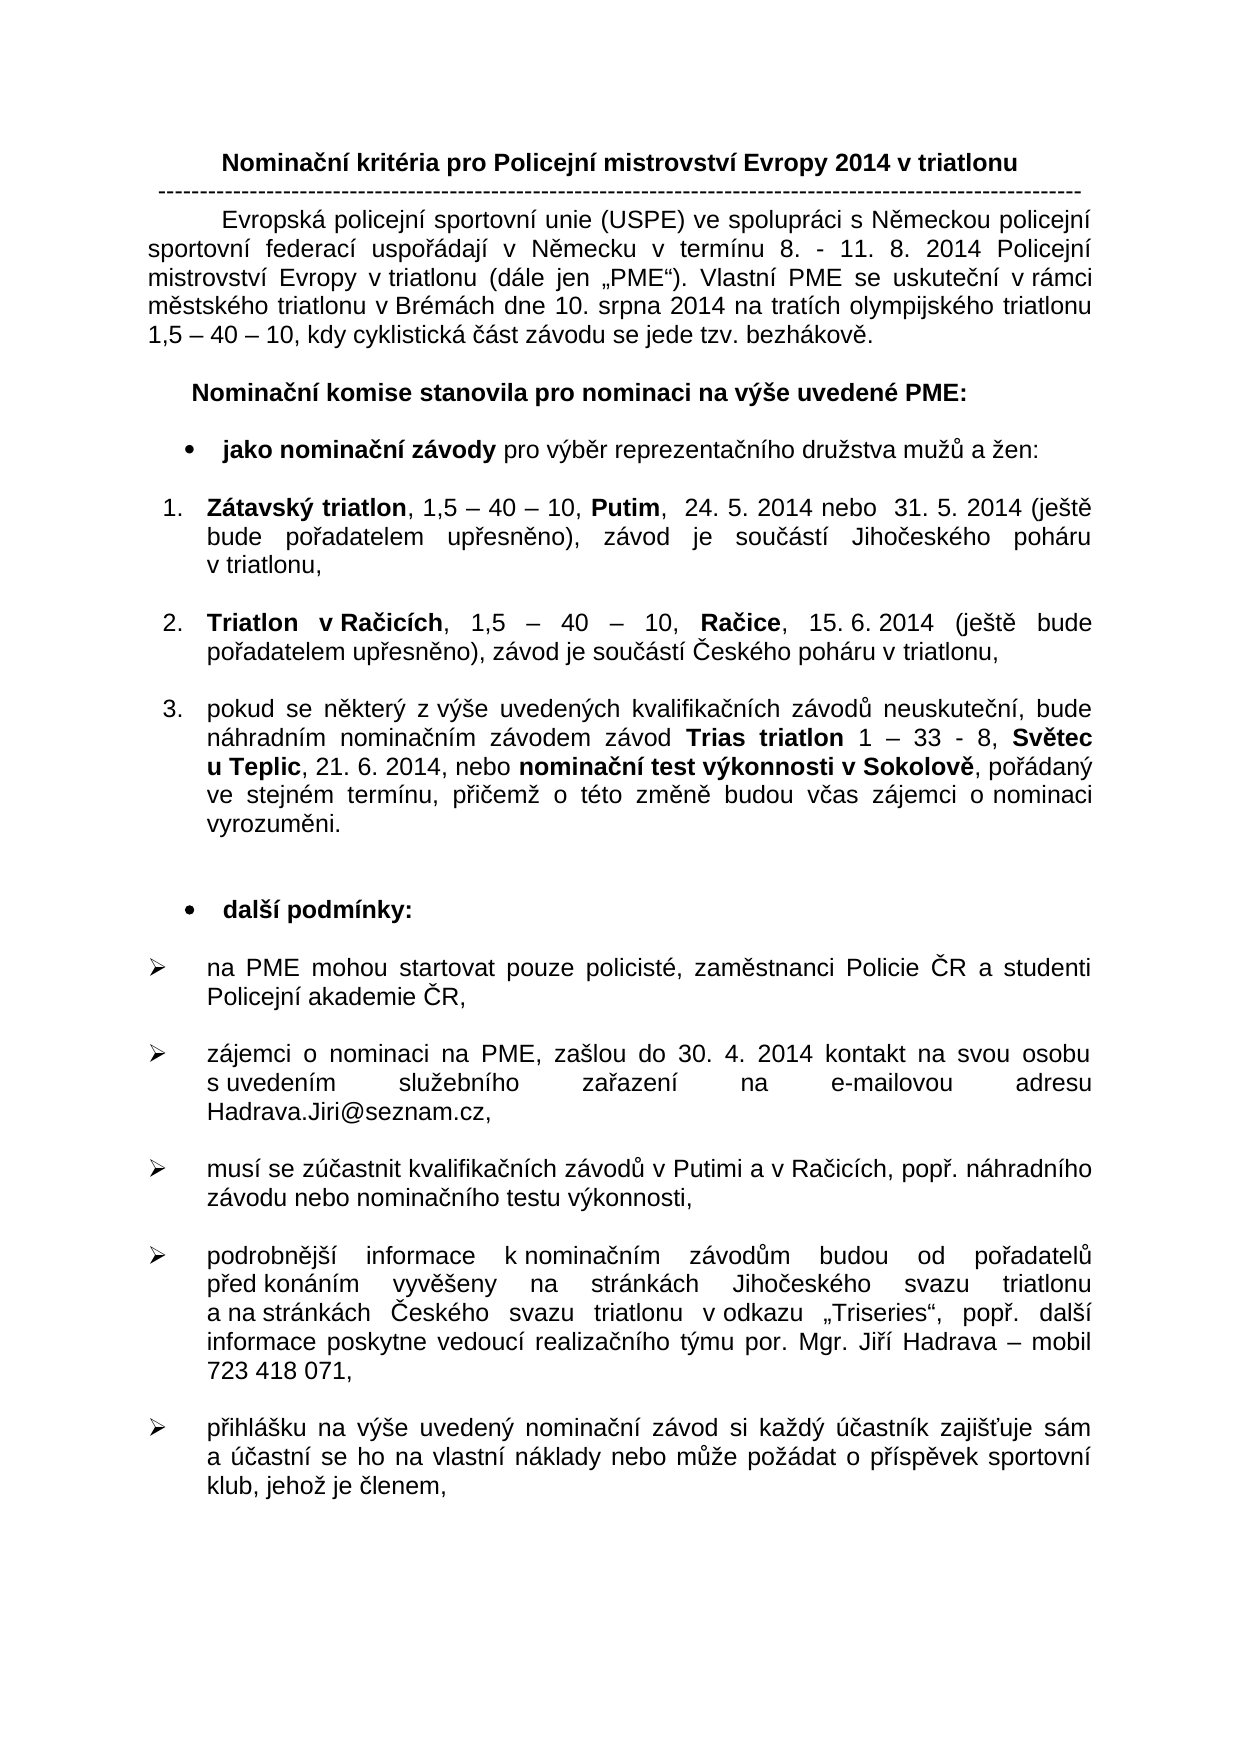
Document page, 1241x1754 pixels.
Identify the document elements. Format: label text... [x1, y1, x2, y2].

list pokud se některý z výše uvedených kvalifikačních závodů neuskuteční, bude náhradním nominačním závodem závod Trias triatlon 1 – 33 - 8, Světec u Teplic, 21. 6. 2014, nebo nominační test výkonnosti v Sokolově, pořádaný ve stejném termínu, přičemž o této změně budou včas zájemci o nominaci vyrozuměni. [162, 694, 1093, 838]
list Triatlon v Račicích, 1,5 – 40 – 10, Račice, 15. 6. 2014 (ještě bude pořadatelem upřesněno), závod je součástí Českého poháru v triatlonu, [162, 608, 1093, 665]
list musí se zúčastnit kvalifikačních závodů v Putimi a v Račicích, popř. náhradního závodu nebo nominačního testu výkonnosti, [148, 1154, 1093, 1212]
list zájemci o nominaci na PME, zašlou do 30. 4. 2014 kontakt na svou osobu s uvedením služebního zařazení na e-mailovou adresu Hadrava.Jiri@seznam.cz, [148, 1039, 1093, 1126]
list Zátavský triatlon, 1,5 – 40 – 10, Putim, 24. 5. 2014 nebo 31. 5. 2014 (ještě bude pořadatelem upřesněno), závod je součástí Jihočeského poháru v triatlonu, [162, 493, 1093, 579]
text --------------------------------------------------------------------------------------------------------------- [148, 176, 1093, 205]
text Nominační komise stanovila pro nominaci na výše uvedené PME: [148, 378, 1093, 406]
text Evropská policejní sportovní unie (USPE) ve spolupráci s Německou policejní sportovní federací uspořádají v Německu v termínu 8. - 11. 8. 2014 Policejní mistrovství Evropy v triatlonu (dále jen „PME“). Vlastní PME se uskuteční v rámci městského triatlonu v Brémách dne 10. srpna 2014 na tratích olympijského triatlonu 1,5 – 40 – 10, kdy cyklistická část závodu se jede tzv. bezhákově. [148, 205, 1093, 349]
list další podmínky: [185, 895, 1093, 924]
list podrobnější informace k nominačním závodům budou od pořadatelů před konáním vyvěšeny na stránkách Jihočeského svazu triatlonu a na stránkách Českého svazu triatlonu v odkazu „Triseries“, popř. další informace poskytne vedoucí realizačního týmu por. Mgr. Jiří Hadrava – mobil 723 418 071, [148, 1241, 1093, 1384]
list jako nominační závody pro výběr reprezentačního družstva mužů a žen: [185, 435, 1093, 464]
text Nominační kritéria pro Policejní mistrovství Evropy 2014 v triatlonu [148, 148, 1093, 176]
list přihlášku na výše uvedený nominační závod si každý účastník zajišťuje sám a účastní se ho na vlastní náklady nebo může požádat o příspěvek sportovní klub, jehož je členem, [148, 1413, 1093, 1499]
list na PME mohou startovat pouze policisté, zaměstnanci Policie ČR a studenti Policejní akademie ČR, [148, 953, 1093, 1010]
